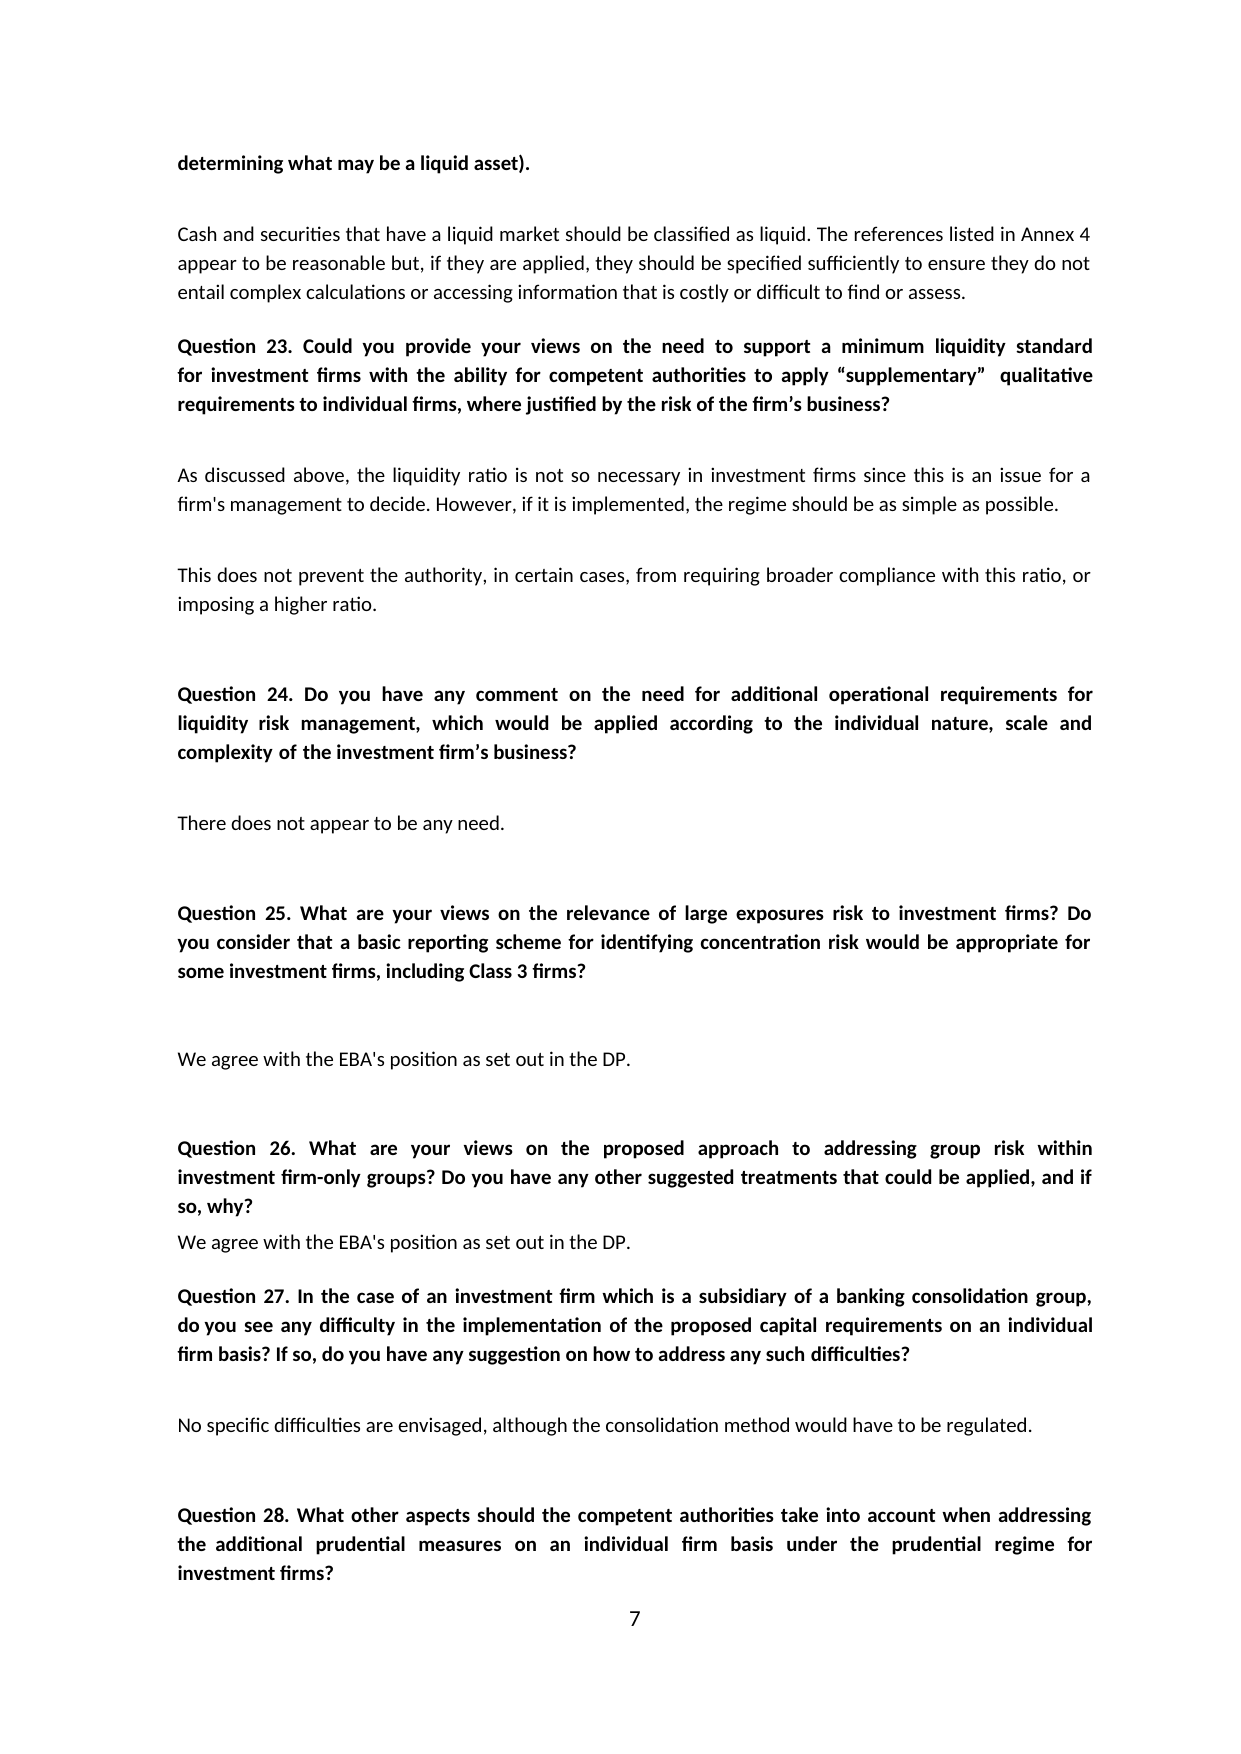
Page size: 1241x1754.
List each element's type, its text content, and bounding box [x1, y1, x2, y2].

text Question 26. What are your views on the proposed approach to addressing group risk within investment firm-only groups? Do you have any other suggested treatments that could be applied, and if so, why? [177, 1135, 1093, 1219]
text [177, 150, 1093, 175]
text Question 24. Do you have any comment on the need for additional operational requirements for liquidity risk management, which would be applied according to the individual nature, scale and complexity of the investment firm’s business? [177, 681, 1093, 765]
text No specific difficulties are envisaged, although the consolidation method would have to be regulated. [177, 1412, 1093, 1438]
text There does not appear to be any need. [177, 810, 1093, 836]
text We agree with the EBA's position as set out in the DP. [177, 1229, 1093, 1254]
text Question 23. Could you provide your views on the need to support a minimum liquidity standard for investment firms with the ability for competent authorities to apply “supplementary” qualitative requirements to individual firms, where justified by the risk of the firm’s business? [177, 333, 1093, 417]
text Question 28. What other aspects should the competent authorities take into account when addressing the additional prudential measures on an individual firm basis under the prudential regime for investment firms? [177, 1502, 1093, 1586]
text We agree with the EBA's position as set out in the DP. [152, 1046, 1117, 1071]
text As discussed above, the liquidity ratio is not so necessary in investment firms since this is an issue for a firm's management to decide. However, if it is implemented, the regime should be as simple as possible. [177, 462, 1093, 517]
text Question 27. In the case of an investment firm which is a subsidiary of a banking consolidation group, do you see any difficulty in the implementation of the proposed capital requirements on an individual firm basis? If so, do you have any suggestion on how to address any such difficulties? [177, 1283, 1093, 1367]
text Cash and securities that have a liquid market should be classified as liquid. The references listed in Annex 4 appear to be reasonable but, if they are applied, they should be specified sufficiently to ensure they do not entail complex calculations or accessing information that is costly or difficult to find or assess. [177, 221, 1093, 304]
text Question 25. What are your views on the relevance of large exposures risk to investment firms? Do you consider that a basic reporting scheme for identifying concentration risk would be appropriate for some investment firms, including Class 3 firms? [177, 900, 1093, 984]
text This does not prevent the authority, in certain cases, from requiring broader compliance with this ratio, or imposing a higher ratio. [177, 562, 1093, 617]
